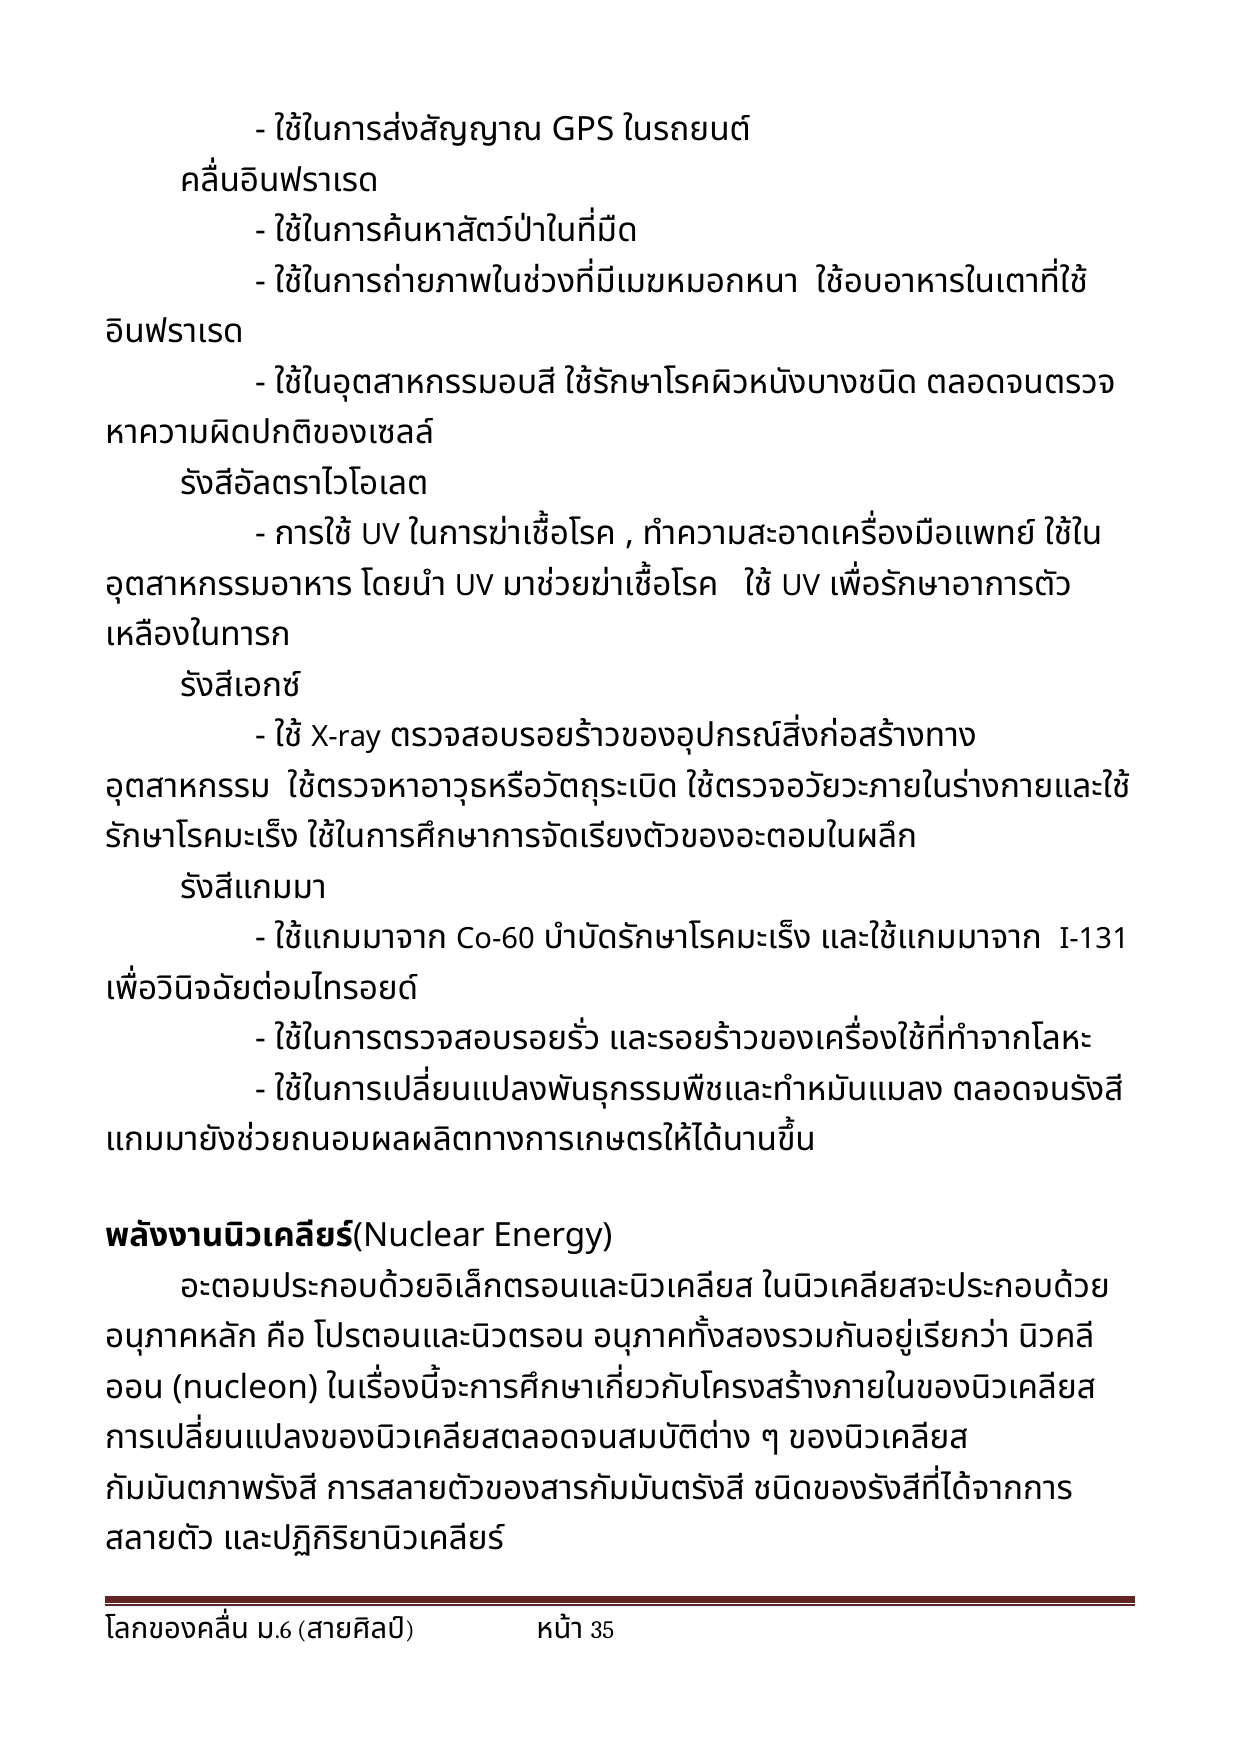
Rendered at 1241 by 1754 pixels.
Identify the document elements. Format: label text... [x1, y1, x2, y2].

text - ใช้ในการส่งสัญญาณ GPS ในรถยนต์ [105, 105, 1135, 156]
text คลื่นอินฟราเรด [105, 156, 1135, 206]
text - การใช้ UV ในการฆ่าเชื้อโรค , ทำความสะอาดเครื่องมือแพทย์ ใช้ใน อุตสาหกรรมอาหาร โดยนำ UV มาช่วยฆ่าเชื้อโรค ใช้ UV เพื่อรักษาอาการตัวเหลืองในทารก [105, 509, 1135, 661]
text - ใช้แกมมาจาก Co-60 บำบัดรักษาโรคมะเร็ง และใช้แกมมาจาก I-131 เพื่อวินิจฉัยต่อมไทรอยด์ [105, 913, 1135, 1014]
text รังสีอัลตราไวโอเลต [105, 459, 1135, 509]
text อะตอมประกอบด้วยอิเล็กตรอนและนิวเคลียส ในนิวเคลียสจะประกอบด้วยอนุภาคหลัก คือ โปรตอนและนิวตรอน อนุภาคทั้งสองรวมกันอยู่เรียกว่า นิวคลีออน (nucleon) ในเรื่องนี้จะการศึกษาเกี่ยวกับโครงสร้างภายในของนิวเคลียส การเปลี่ยนแปลงของนิวเคลียสตลอดจนสมบัติต่าง ๆ ของนิวเคลียส กัมมันตภาพรังสี การสลายตัวของสารกัมมันตรังสี ชนิดของรังสีที่ได้จากการสลายตัว และปฏิกิริยานิวเคลียร์ [105, 1262, 1135, 1564]
text - ใช้ในการตรวจสอบรอยรั่ว และรอยร้าวของเครื่องใช้ที่ทำจากโลหะ [105, 1014, 1135, 1065]
text รังสีเอกซ์ [105, 661, 1135, 711]
text - ใช้ในอุตสาหกรรมอบสี ใช้รักษาโรคผิวหนังบางชนิด ตลอดจนตรวจหาความผิดปกติของเซลล์ [105, 358, 1135, 459]
text - ใช้ X-ray ตรวจสอบรอยร้าวของอุปกรณ์สิ่งก่อสร้างทางอุตสาหกรรม ใช้ตรวจหาอาวุธหรือวัตถุระเบิด ใช้ตรวจอวัยวะภายในร่างกายและใช้รักษาโรคมะเร็ง ใช้ในการศึกษาการจัดเรียงตัวของอะตอมในผลึก [105, 711, 1135, 863]
text พลังงานนิวเคลียร์(Nuclear Energy) [105, 1211, 1135, 1262]
text รังสีแกมมา [105, 863, 1135, 913]
text - ใช้ในการค้นหาสัตว์ป่าในที่มืด [105, 206, 1135, 257]
text - ใช้ในการถ่ายภาพในช่วงที่มีเมฆหมอกหนา ใช้อบอาหารในเตาที่ใช้อินฟราเรด [105, 257, 1135, 358]
text - ใช้ในการเปลี่ยนแปลงพันธุกรรมพืชและทำหมันแมลง ตลอดจนรังสีแกมมายังช่วยถนอมผลผลิตทางการเกษตรให้ได้นานขึ้น [105, 1065, 1135, 1166]
